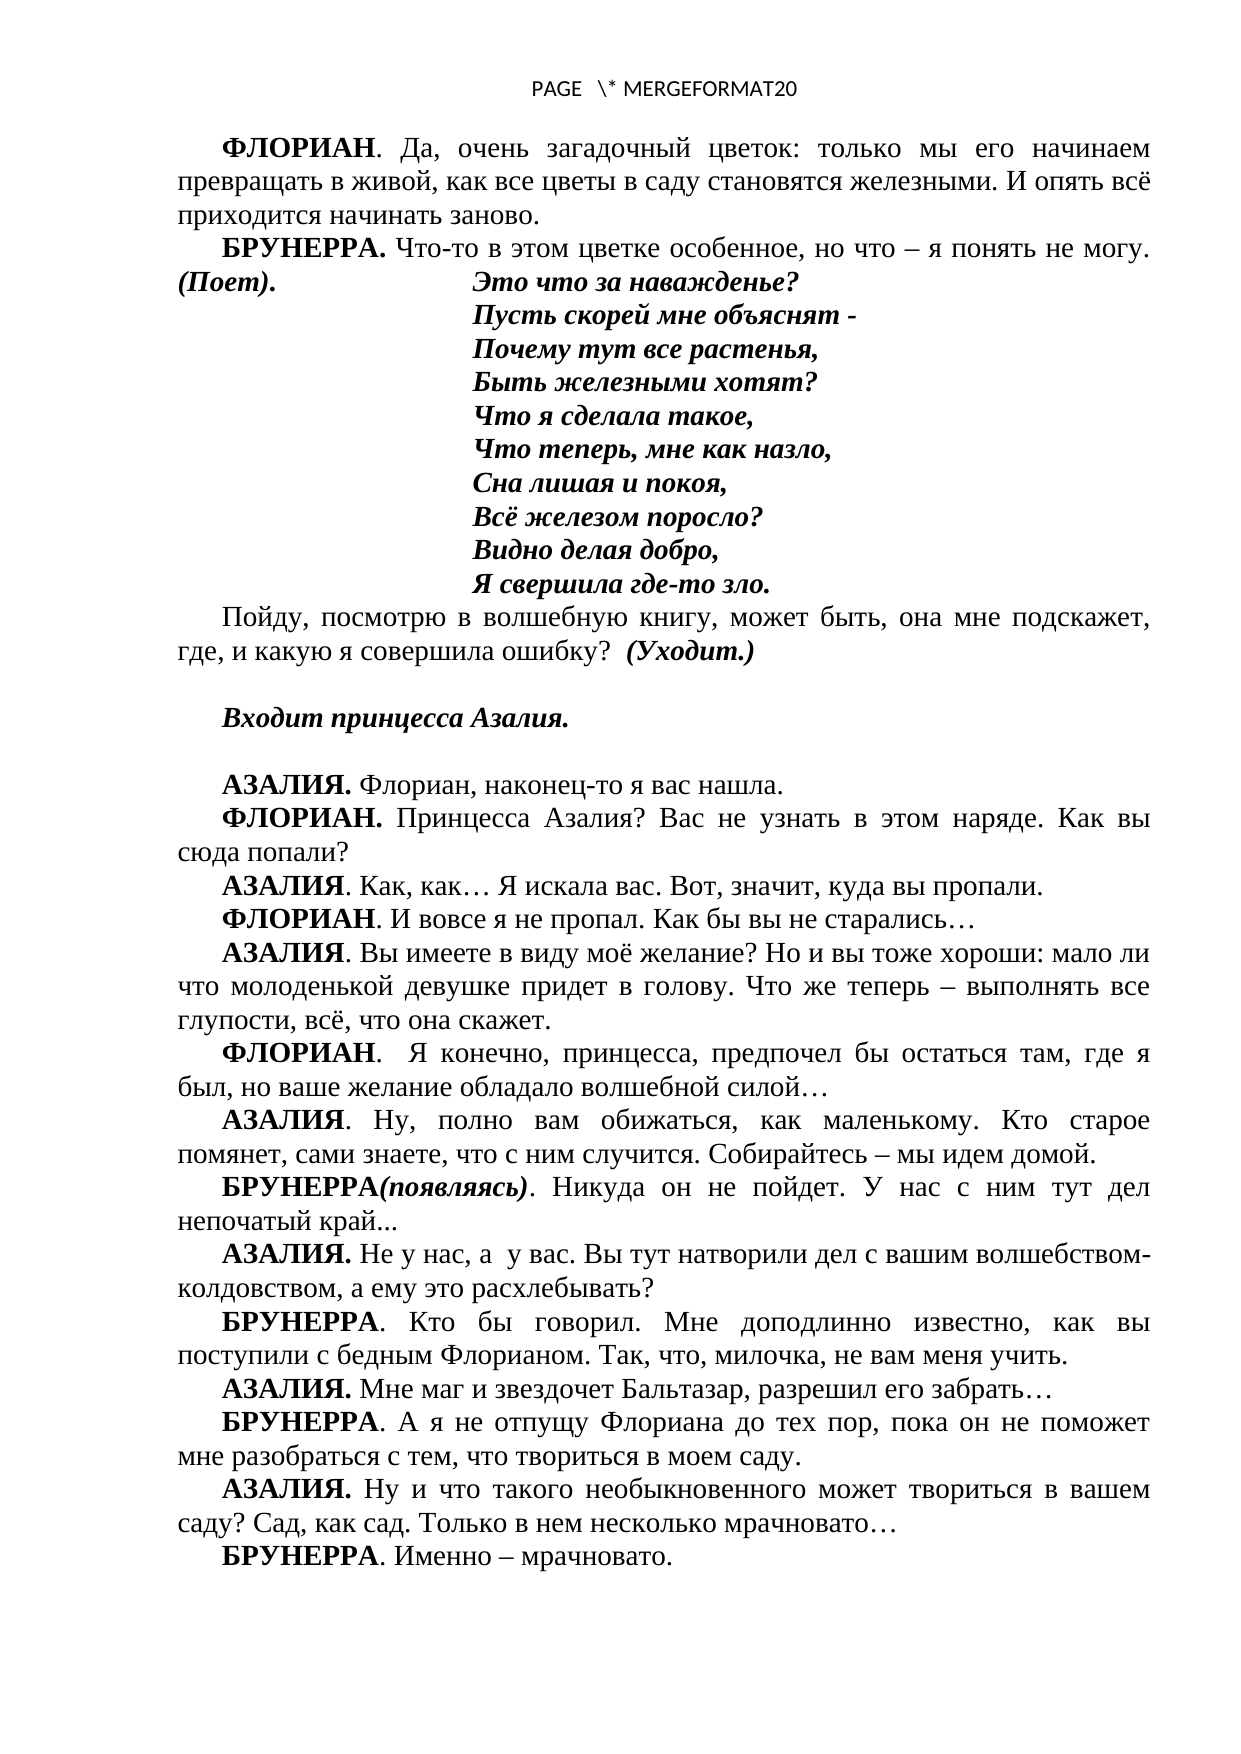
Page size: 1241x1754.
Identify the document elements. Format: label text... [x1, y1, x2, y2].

text Всё железом поросло? [398, 499, 1152, 532]
text АЗАЛИЯ. Не у нас, а у вас. Вы тут натворили дел с вашим волшебством-колдовством, а ему это расхлебывать? [177, 1237, 1152, 1304]
text АЗАЛИЯ. Флориан, наконец-то я вас нашла. [177, 767, 1152, 801]
text АЗАЛИЯ. Ну, полно вам обижаться, как маленькому. Кто старое помянет, сами знаете, что с ним случится. Собирайтесь – мы идем домой. [177, 1102, 1152, 1169]
text ФЛОРИАН. Принцесса Азалия? Вас не узнать в этом наряде. Как вы сюда попали? [177, 801, 1152, 868]
text Входит принцесса Азалия. [177, 700, 1152, 733]
text Что теперь, мне как назло, [398, 432, 1152, 465]
text ФЛОРИАН. И вовсе я не пропал. Как бы вы не старались… [177, 901, 1152, 935]
text Быть железными хотят? [398, 364, 1152, 398]
text БРУНЕРРА. Что-то в этом цветке особенное, но что – я понять не могу.(Поет). Это что за наважденье? [177, 230, 1152, 297]
text БРУНЕРРА. Кто бы говорил. Мне доподлинно известно, как вы поступили с бедным Флорианом. Так, что, милочка, не вам меня учить. [177, 1304, 1152, 1371]
text АЗАЛИЯ. Как, как… Я искала вас. Вот, значит, куда вы пропали. [177, 868, 1152, 901]
text Пусть скорей мне объяснят - [398, 297, 1152, 331]
text БРУНЕРРА. А я не отпущу Флориана до тех пор, пока он не поможет мне разобраться с тем, что твориться в моем саду. [177, 1404, 1152, 1471]
text ФЛОРИАН. Да, очень загадочный цветок: только мы его начинаем превращать в живой, как все цветы в саду становятся железными. И опять всё приходится начинать заново. [177, 130, 1152, 230]
text АЗАЛИЯ. Вы имеете в виду моё желание? Но и вы тоже хороши: мало ли что молоденькой девушке придет в голову. Что же теперь – выполнять все глупости, всё, что она скажет. [177, 935, 1152, 1035]
text БРУНЕРРА. Именно – мрачновато. [177, 1538, 1152, 1572]
text Видно делая добро, [398, 532, 1152, 566]
text Я свершила где-то зло. [398, 566, 1152, 599]
text Сна лишая и покоя, [398, 465, 1152, 499]
text Почему тут все растенья, [398, 331, 1152, 364]
text Что я сделала такое, [398, 398, 1152, 432]
text Пойду, посмотрю в волшебную книгу, может быть, она мне подскажет, где, и какую я совершила ошибку? (Уходит.) [177, 599, 1152, 666]
text АЗАЛИЯ. Ну и что такого необыкновенного может твориться в вашем саду? Сад, как сад. Только в нем несколько мрачновато… [177, 1471, 1152, 1538]
text БРУНЕРРА(появляясь). Никуда он не пойдет. У нас с ним тут дел непочатый край... [177, 1169, 1152, 1237]
text АЗАЛИЯ. Мне маг и звездочет Бальтазар, разрешил его забрать… [177, 1371, 1152, 1404]
text ФЛОРИАН. Я конечно, принцесса, предпочел бы остаться там, где я был, но ваше желание обладало волшебной силой… [177, 1035, 1152, 1102]
